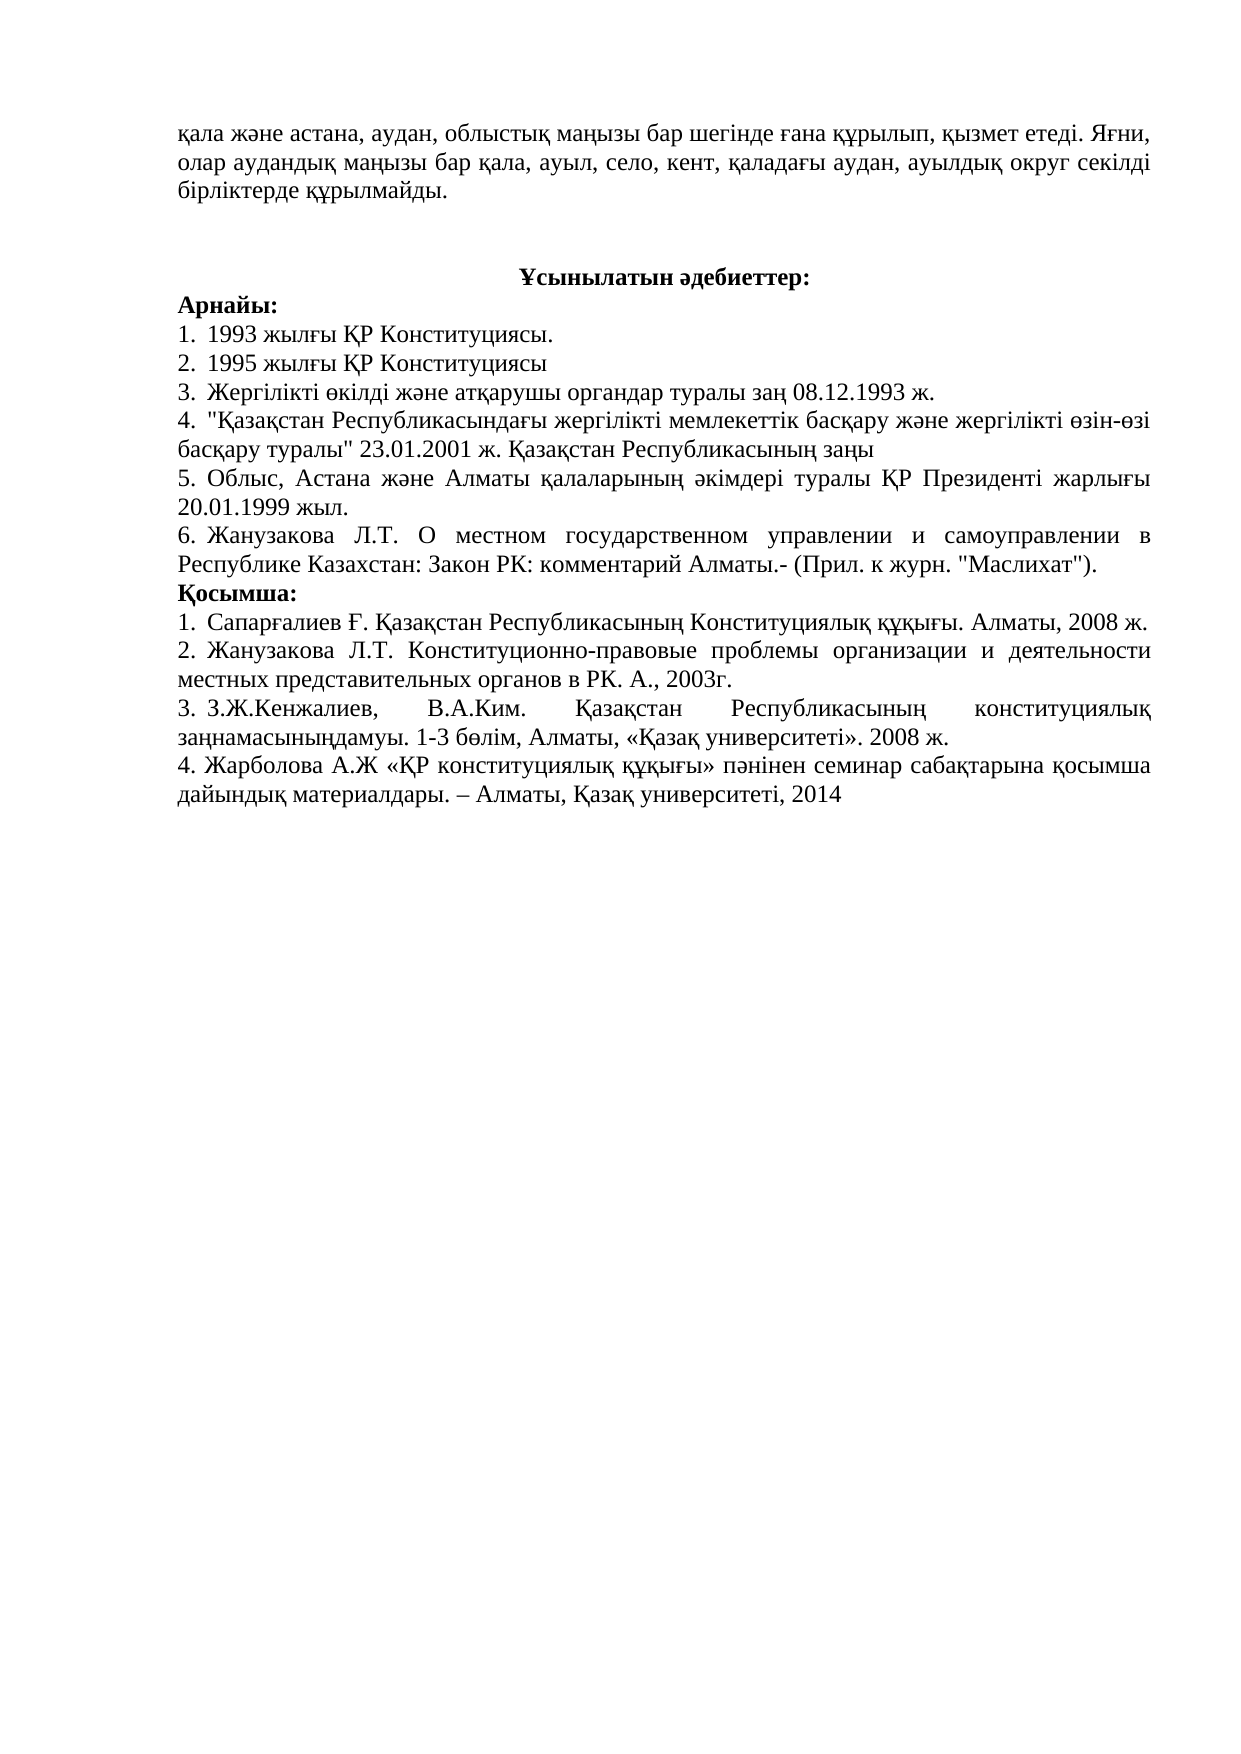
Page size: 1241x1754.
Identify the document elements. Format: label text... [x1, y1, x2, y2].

list Сапарғалиев Ғ. Қазақстан Республикасының Конституциялық құқығы. Алматы, 2008 ж. [177, 607, 1152, 636]
text Қосымша: [177, 578, 1152, 607]
text Арнайы: [177, 291, 1152, 319]
text 4. Жарболова А.Ж «ҚР конституциялық құқығы» пәнінен семинар сабақтарына қосымша дайындық материалдары. – Алматы, Қазақ университеті, 2014 [177, 751, 1152, 808]
list 1995 жылғы ҚР Конституциясы [177, 348, 1152, 377]
list Облыс, Астана және Алматы қалаларының әкiмдерi туралы ҚР Президентi жарлығы 20.01.1999 жыл. [177, 463, 1152, 521]
list "Қазақстан Республикасындағы жергiлiктi мемлекеттiк басқару және жергілікті өзін-өзі басқару туралы" 23.01.2001 ж. Қазақстан Республикасының заңы [177, 406, 1152, 463]
list 1993 жылғы ҚР Конституциясы. [177, 319, 1152, 348]
list Жергiлiктi өкiлдi және атқарушы органдар туралы заң 08.12.1993 ж. [177, 377, 1152, 406]
list Жанузакова Л.Т. Конституционно-правовые проблемы организации и деятельности местных представительных органов в РК. А., 2003г. [177, 636, 1152, 693]
list З.Ж.Кенжалиев, В.А.Ким. Қазақстан Республикасының конституциялық заңнамасыныңдамуы. 1-3 бөлім, Алматы, «Қазақ университеті». 2008 ж. [177, 693, 1152, 751]
list Жанузакова Л.Т. О местном государственном управлении и самоуправлении в Республике Казахстан: Закон РК: комментарий Алматы.- (Прил. к журн. "Маслихат"). [177, 521, 1152, 578]
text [177, 118, 1152, 204]
list Ұсынылатын әдебиеттер: [177, 262, 1152, 291]
